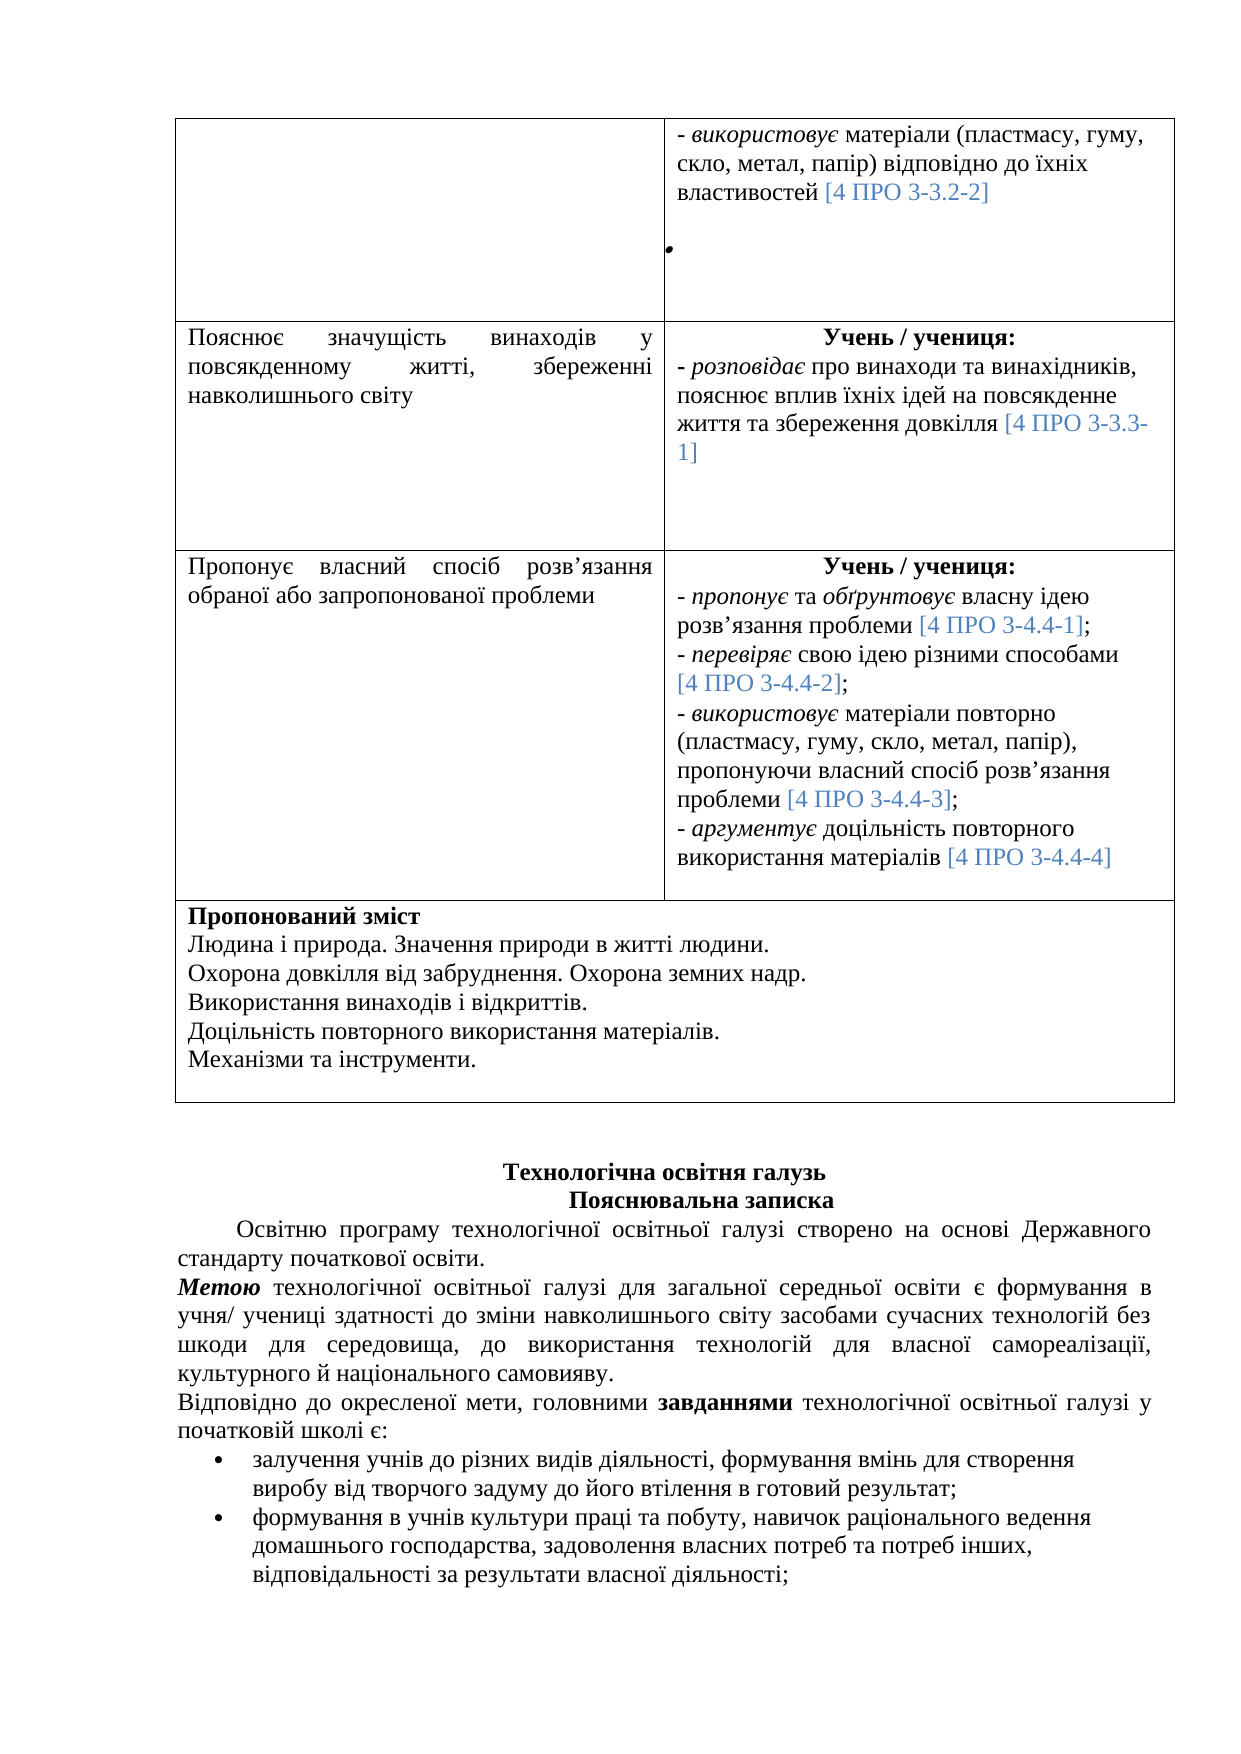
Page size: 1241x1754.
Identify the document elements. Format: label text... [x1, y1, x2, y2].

table_cell Учень / учениця: - розповідає про винаходи та винахідників, пояснює вплив їхніх ідей на повсякденне життя та збереження довкілля [4 ПРО 3-3.3-1] [665, 322, 1174, 550]
list формування в учнів культури праці та побуту, навичок раціонального ведення домашнього господарства, задоволення власних потреб та потреб інших, відповідальності за результати власної діяльності; [215, 1502, 1152, 1588]
table_cell Пропонує власний спосіб розв’язання обраної або запропонованої проблеми [176, 551, 664, 900]
table_cell Пропонований зміст Людина і природа. Значення природи в житті людини. Охорона довкілля від забруднення. Охорона земних надр. Використання винаходів і відкриттів. Доцільність повторного використання матеріалів. Механізми та інструменти. [176, 901, 1174, 1102]
table_cell Пояснює значущість винаходів у повсякденному житті, збереженні навколишнього світу [176, 322, 664, 550]
text Технологічна освітня галузь [177, 1157, 1152, 1186]
text Освітню програму технологічної освітньої галузі створено на основі Державного стандарту початкової освіти. [177, 1214, 1152, 1272]
list залучення учнів до різних видів діяльності, формування вмінь для створення виробу від творчого задуму до його втілення в готовий результат; [215, 1444, 1152, 1502]
text Метою технологічної освітньої галузі для загальної середньої освіти є формування в учня/ учениці здатності до зміни навколишнього світу засобами сучасних технологій без шкоди для середовища, до використання технологій для власної самореалізації, культурного й національного самовияву. [177, 1272, 1152, 1387]
text Відповідно до окресленої мети, головними завданнями технологічної освітньої галузі у початковій школі є: [381, 1387, 1152, 1444]
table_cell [665, 119, 1174, 321]
text Пояснювальна записка [177, 1186, 1152, 1214]
table_cell Учень / учениця: - пропонує та обґрунтовує власну ідею розв’язання проблеми [4 ПРО 3-4.4-1]; - перевіряє свою ідею різними способами [4 ПРО 3-4.4-2]; - використовує матеріали повторно (пластмасу, гуму, скло, метал, папір), пропонуючи власний спосіб розв’язання проблеми [4 ПРО 3-4.4-3]; - аргументує доцільність повторного використання матеріалів [4 ПРО 3-4.4-4] [665, 551, 1174, 900]
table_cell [176, 119, 664, 321]
